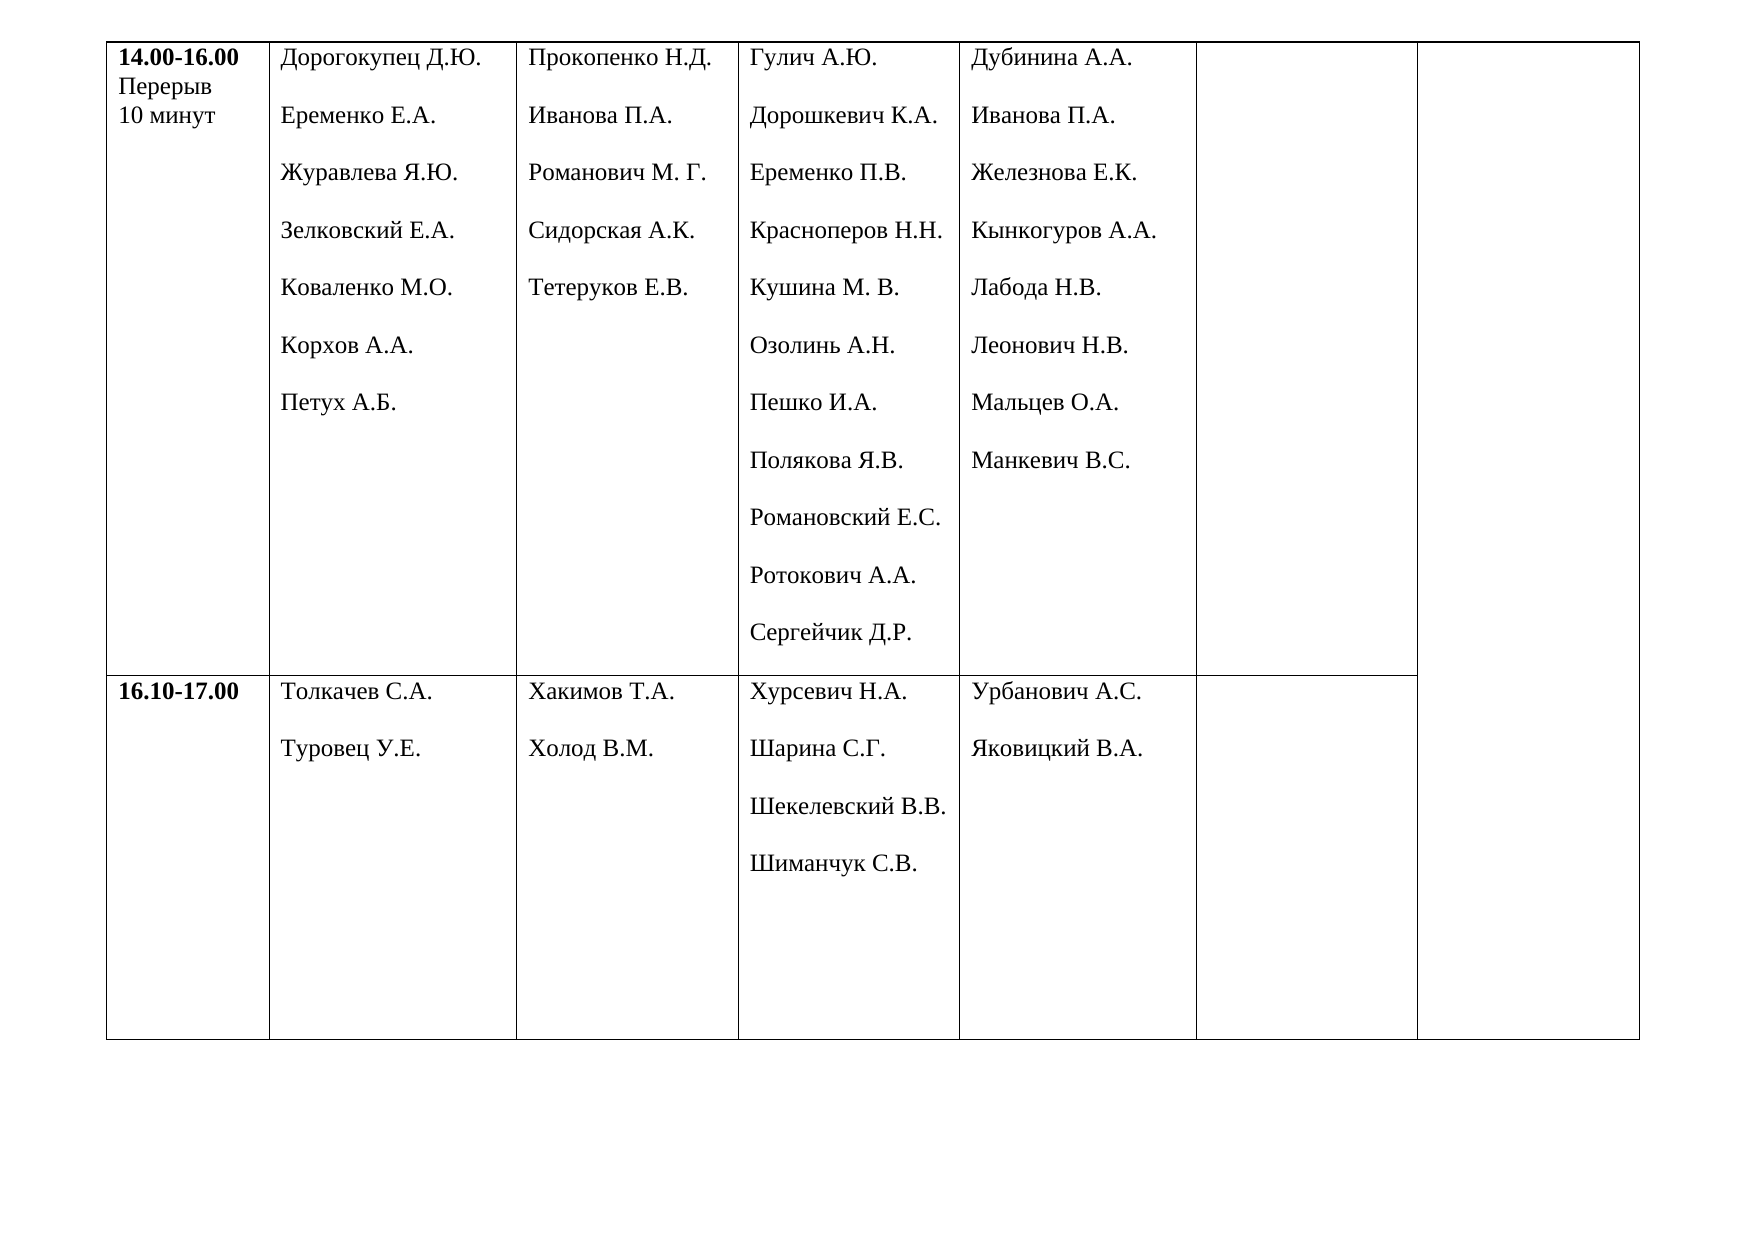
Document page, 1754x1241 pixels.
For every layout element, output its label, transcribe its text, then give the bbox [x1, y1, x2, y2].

table_cell 14.00-16.00 Перерыв 10 минут [107, 43, 269, 675]
table_cell [1197, 43, 1417, 675]
table_cell [1197, 676, 1417, 1038]
table_cell Дорогокупец Д.Ю. Еременко Е.А. Журавлева Я.Ю. Зелковский Е.А. Коваленко М.О. Корхов А.А. Петух А.Б. [270, 43, 516, 675]
table_cell Гулич А.Ю. Дорошкевич К.А. Еременко П.В. Красноперов Н.Н. Кушина М. В. Озолинь А.Н. Пешко И.А. Полякова Я.В. Романовский Е.С. Ротокович А.А. Сергейчик Д.Р. [739, 43, 959, 675]
table_cell Прокопенко Н.Д. Иванова П.А. Романович М. Г. Сидорская А.К. Тетеруков Е.В. [517, 43, 738, 675]
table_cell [1418, 43, 1639, 1038]
table_cell Хурсевич Н.А. Шарина С.Г. Шекелевский В.В. Шиманчук С.В. [739, 676, 959, 1038]
table_cell Толкачев С.А. Туровец У.Е. [270, 676, 516, 1038]
table_cell 16.10-17.00 [107, 676, 269, 1038]
table_cell Урбанович А.С. Яковицкий В.А. [960, 676, 1196, 1038]
table_cell Дубинина А.А. Иванова П.А. Железнова Е.К. Кынкогуров А.А. Лабода Н.В. Леонович Н.В. Мальцев О.А. Манкевич В.С. [960, 43, 1196, 675]
table_cell Хакимов Т.А. Холод В.М. [517, 676, 738, 1038]
